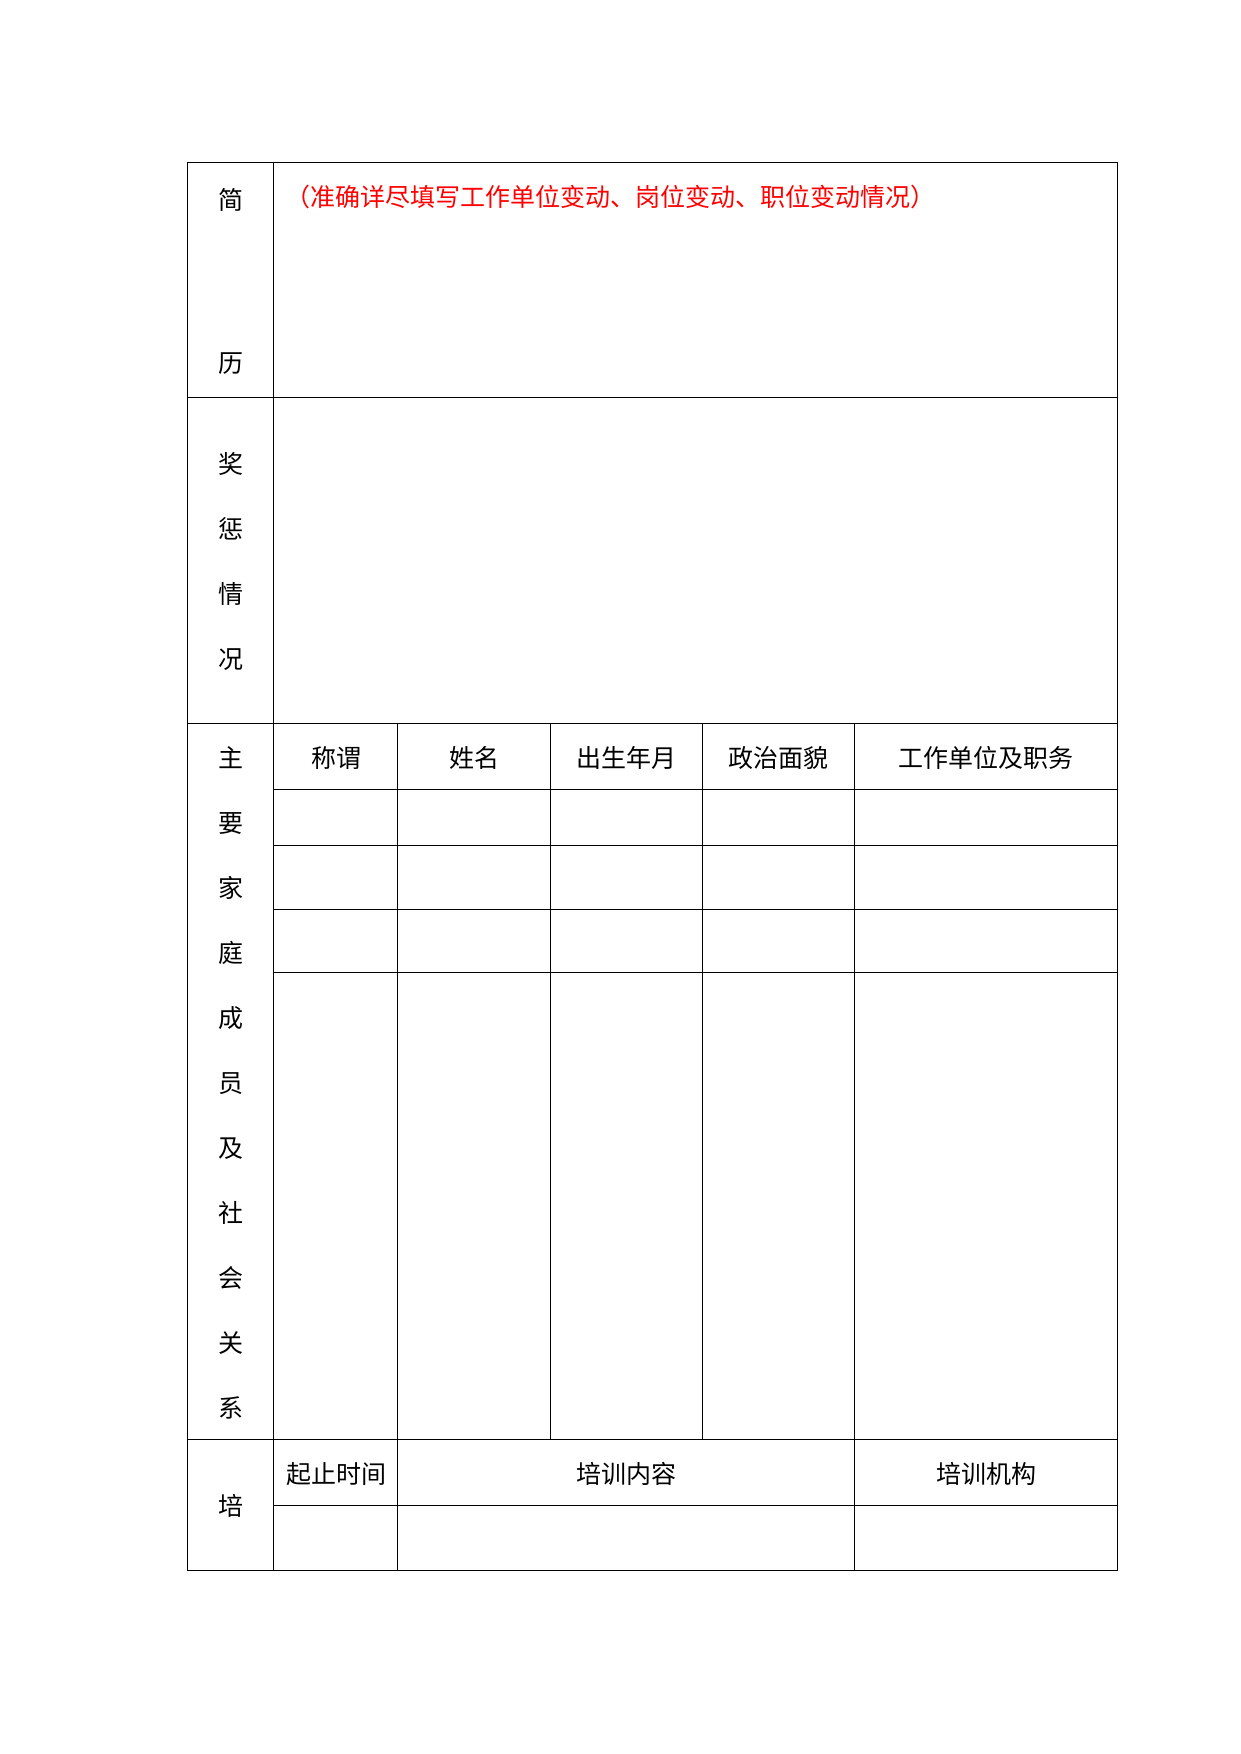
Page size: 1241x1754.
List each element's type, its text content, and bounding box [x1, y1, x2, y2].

table_cell [855, 910, 1117, 972]
table_cell 培 训 经 历 [188, 1440, 273, 1570]
table_cell 出生年月 [551, 724, 702, 789]
table_cell [551, 973, 702, 1439]
table_cell [703, 846, 854, 908]
table_cell 培训机构 [855, 1440, 1117, 1505]
table_cell [398, 846, 550, 908]
table_cell [274, 910, 397, 972]
table_cell [855, 846, 1117, 908]
table_cell [398, 973, 550, 1439]
table_cell 工作单位及职务 [855, 724, 1117, 789]
table_cell 政治面貌 [703, 724, 854, 789]
table_cell [855, 1506, 1117, 1570]
table_cell [274, 846, 397, 908]
table_cell 起止时间 [274, 1440, 397, 1505]
table_cell [274, 398, 1117, 723]
table_cell [398, 1506, 854, 1570]
table_cell 姓名 [398, 724, 550, 789]
table_cell [551, 846, 702, 908]
table_cell [551, 790, 702, 845]
table_cell [703, 973, 854, 1439]
table_cell [274, 1506, 397, 1570]
table_cell [855, 973, 1117, 1439]
table_cell （准确详尽填写工作单位变动、岗位变动、职位变动情况） [274, 163, 1117, 397]
table_cell 奖 惩 情 况 [188, 398, 273, 723]
table_cell [398, 910, 550, 972]
table_cell 培训内容 [398, 1440, 854, 1505]
table_cell 称谓 [274, 724, 397, 789]
table_cell [274, 790, 397, 845]
table_cell [703, 910, 854, 972]
table_cell 简 历 [188, 163, 273, 397]
table_cell 主 要 家 庭 成 员 及 社 会 关 系 [188, 724, 273, 1439]
table_cell [551, 910, 702, 972]
table_cell [274, 973, 397, 1439]
table_cell [398, 790, 550, 845]
table_cell [855, 790, 1117, 845]
table_cell [703, 790, 854, 845]
